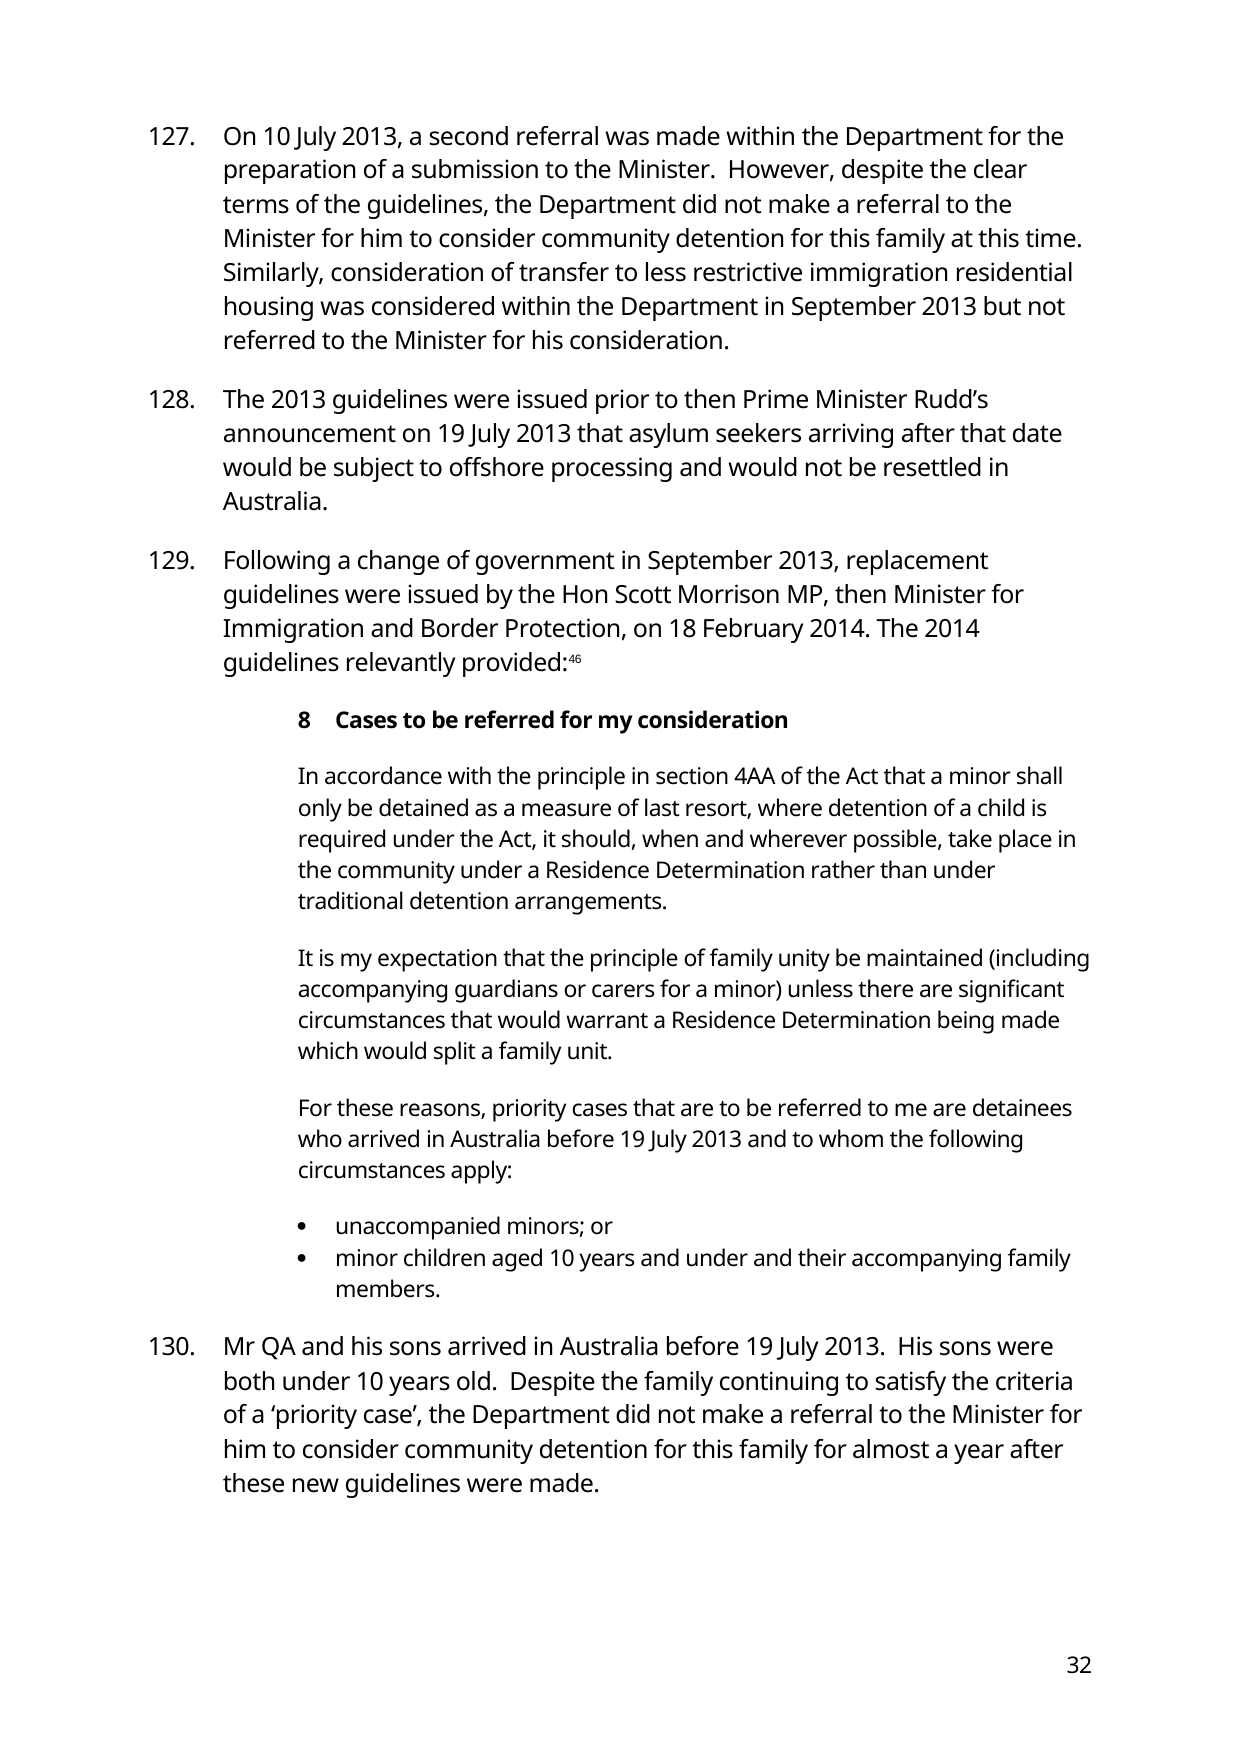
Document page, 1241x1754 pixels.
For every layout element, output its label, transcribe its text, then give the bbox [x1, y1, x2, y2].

list Mr QA and his sons arrived in Australia before 19 July 2013. His sons were both under 10 years old. Despite the family continuing to satisfy the criteria of a ‘priority case’, the Department did not make a referral to the Minister for him to consider community detention for this family for almost a year after these new guidelines were made. [148, 1329, 1092, 1499]
list 8 Cases to be referred for my consideration [298, 704, 1092, 735]
list unaccompanied minors; or [298, 1210, 1092, 1242]
list Following a change of government in September 2013, replacement guidelines were issued by the Hon Scott Morrison MP, then Minister for Immigration and Border Protection, on 18 February 2014. The 2014 guidelines relevantly provided: [148, 543, 1092, 679]
text It is my expectation that the principle of family unity be maintained (including accompanying guardians or carers for a minor) unless there are significant circumstances that would warrant a Residence Determination being made which would split a family unit. [298, 942, 1092, 1067]
text In accordance with the principle in section 4AA of the Act that a minor shall only be detained as a measure of last resort, where detention of a child is required under the Act, it should, when and wherever possible, take place in the community under a Residence Determination rather than under traditional detention arrangements. [298, 760, 1092, 917]
list minor children aged 10 years and under and their accompanying family members. [298, 1242, 1092, 1304]
list The 2013 guidelines were issued prior to then Prime Minister Rudd’s announcement on 19 July 2013 that asylum seekers arriving after that date would be subject to offshore processing and would not be resettled in Australia. [148, 382, 1092, 518]
text For these reasons, priority cases that are to be referred to me are detainees who arrived in Australia before 19 July 2013 and to whom the following circumstances apply: [298, 1092, 1092, 1185]
list On 10 July 2013, a second referral was made within the Department for the preparation of a submission to the Minister. However, despite the clear terms of the guidelines, the Department did not make a referral to the Minister for him to consider community detention for this family at this time. Similarly, consideration of transfer to less restrictive immigration residential housing was considered within the Department in September 2013 but not referred to the Minister for his consideration. [148, 118, 1092, 357]
